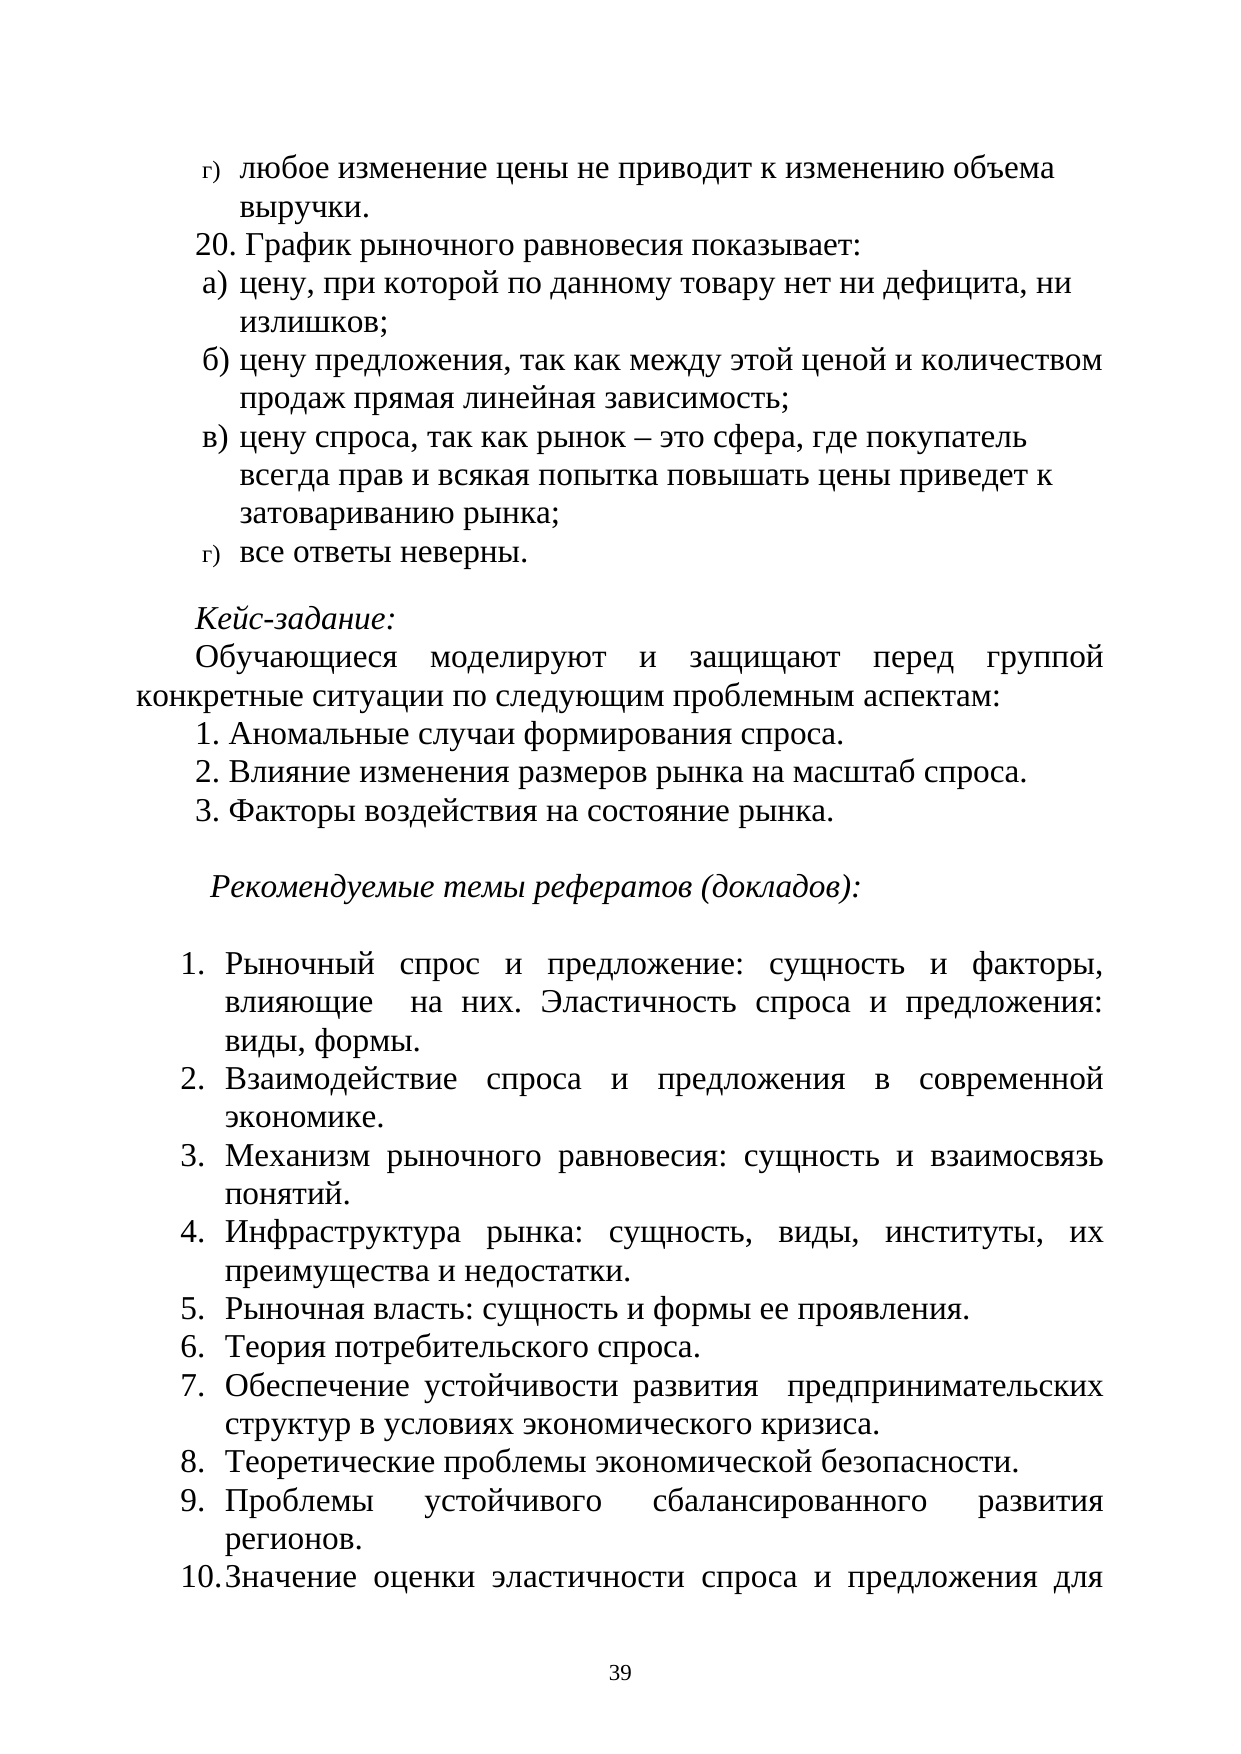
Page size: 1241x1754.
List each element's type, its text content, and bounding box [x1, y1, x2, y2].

list Взаимодействие спроса и предложения в современной экономике. [180, 1058, 1104, 1135]
text 3. Факторы воздействия на состояние рынка. [136, 790, 1104, 828]
list Проблемы устойчивого сбалансированного развития регионов. [180, 1480, 1104, 1556]
text 20. График рыночного равновесия показывает: [136, 224, 1104, 263]
list Рекомендуемые темы рефератов (докладов): [151, 866, 1104, 905]
list цену, при которой по данному товару нет ни дефицита, ни излишков; [202, 263, 1104, 339]
list Инфраструктура рынка: сущность, виды, институты, их преимущества и недостатки. [180, 1211, 1104, 1288]
text Обучающиеся моделируют и защищают перед группой конкретные ситуации по следующим проблемным аспектам: [136, 636, 1104, 713]
list Теория потребительского спроса. [180, 1326, 1104, 1365]
list Теоретические проблемы экономической безопасности. [180, 1441, 1104, 1480]
list цену спроса, так как рынок – это сфера, где покупатель всегда прав и всякая попытка повышать цены приведет к затовариванию рынка; [202, 416, 1104, 531]
list цену предложения, так как между этой ценой и количеством продаж прямая линейная зависимость; [202, 339, 1104, 416]
text 2. Влияние изменения размеров рынка на масштаб спроса. [136, 751, 1104, 790]
list Рыночная власть: сущность и формы ее проявления. [180, 1288, 1104, 1326]
list Рыночный спрос и предложение: сущность и факторы, влияющие на них. Эластичность спроса и предложения: виды, формы. [180, 943, 1104, 1058]
text 1. Аномальные случаи формирования спроса. [136, 713, 1104, 751]
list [180, 1556, 1104, 1595]
list Механизм рыночного равновесия: сущность и взаимосвязь понятий. [180, 1135, 1104, 1211]
text Кейс-задание: [136, 598, 1101, 636]
list Обеспечение устойчивости развития предпринимательских структур в условиях экономического кризиса. [180, 1365, 1104, 1441]
list все ответы неверны. [202, 531, 1104, 598]
list любое изменение цены не приводит к изменению объема выручки. [202, 148, 1104, 224]
